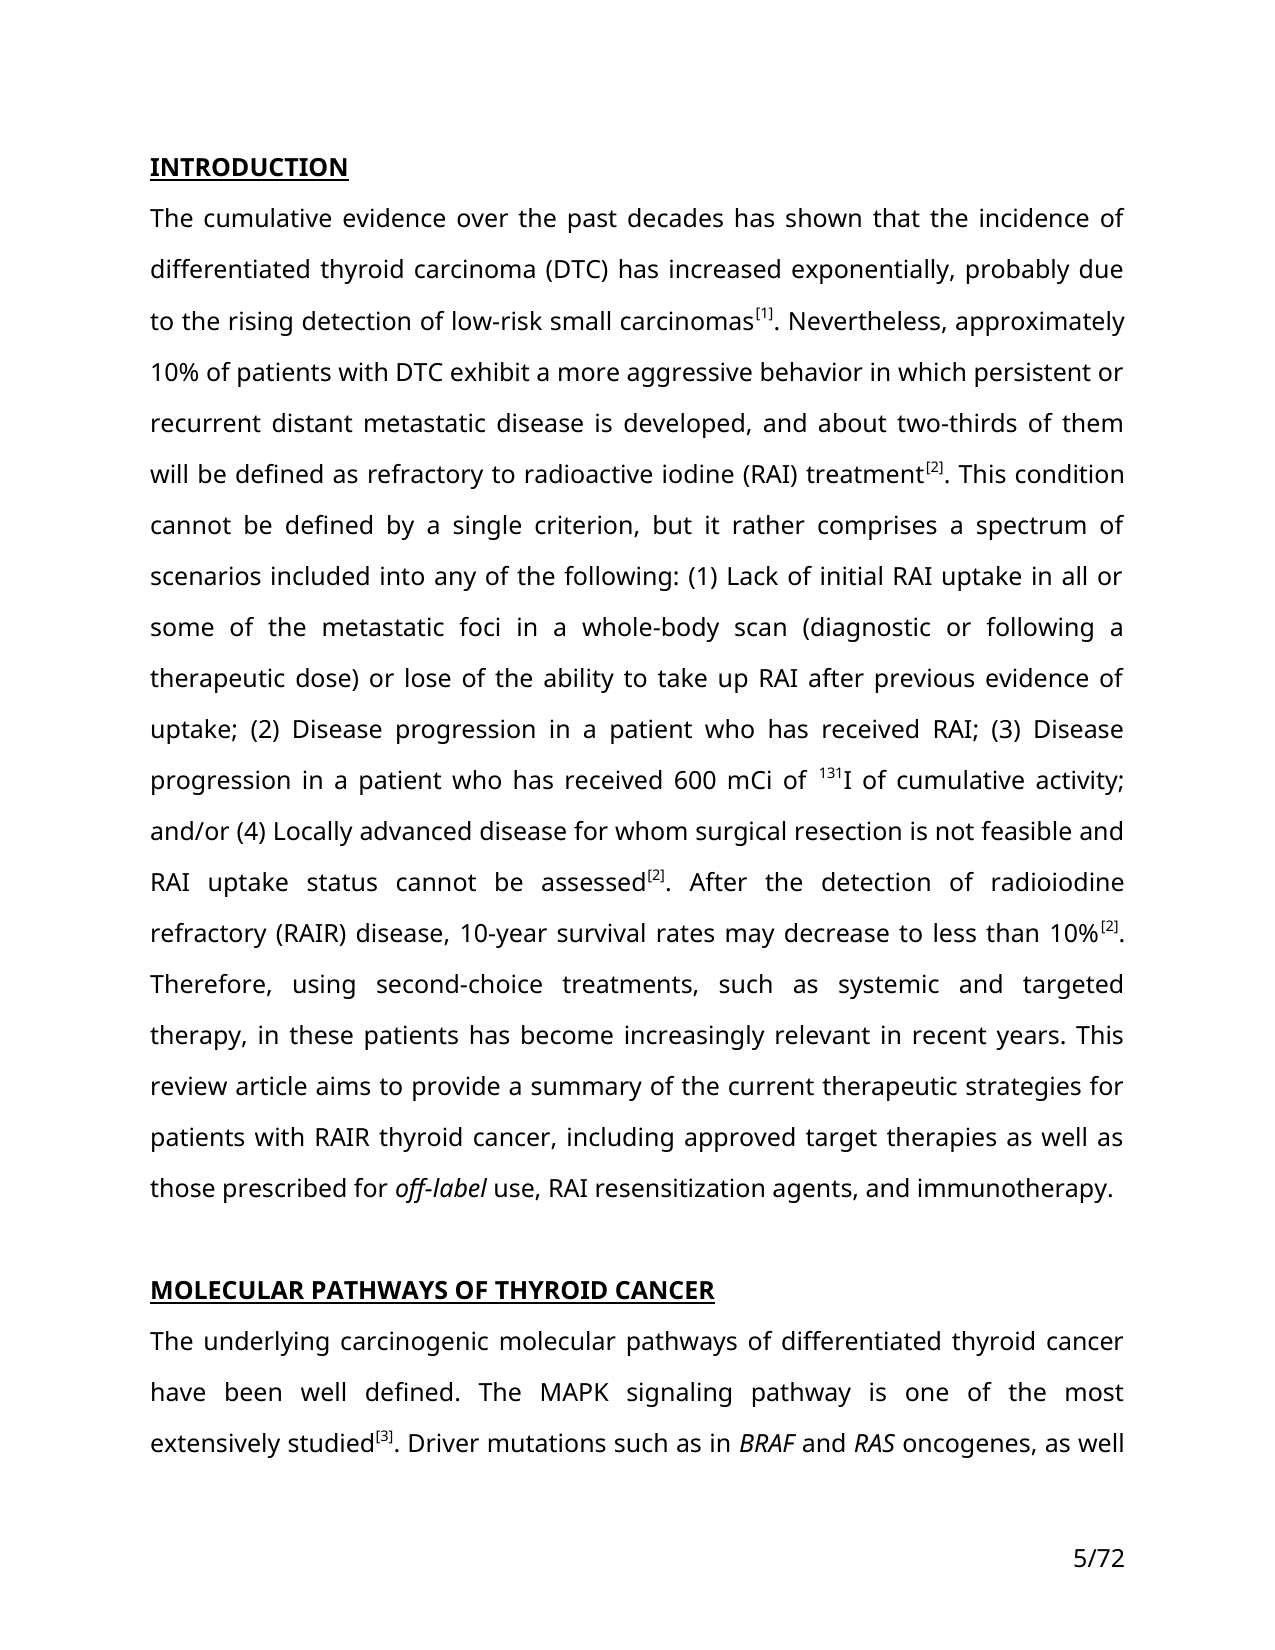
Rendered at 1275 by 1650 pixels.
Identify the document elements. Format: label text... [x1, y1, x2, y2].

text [150, 1324, 1125, 1460]
text The cumulative evidence over the past decades has shown that the incidence of differentiated thyroid carcinoma (DTC) has increased exponentially, probably due to the rising detection of low-risk small carcinomas[1]. Nevertheless, approximately 10% of patients with DTC exhibit a more aggressive behavior in which persistent or recurrent distant metastatic disease is developed, and about two-thirds of them will be defined as refractory to radioactive iodine (RAI) treatment[2]. This condition cannot be defined by a single criterion, but it rather comprises a spectrum of scenarios included into any of the following: (1) Lack of initial RAI uptake in all or some of the metastatic foci in a whole-body scan (diagnostic or following a therapeutic dose) or lose of the ability to take up RAI after previous evidence of uptake; (2) Disease progression in a patient who has received RAI; (3) Disease progression in a patient who has received 600 mCi of 131I of cumulative activity; and/or (4) Locally advanced disease for whom surgical resection is not feasible and RAI uptake status cannot be assessed[2]. After the detection of radioiodine refractory (RAIR) disease, 10-year survival rates may decrease to less than 10%[2]. Therefore, using second-choice treatments, such as systemic and targeted therapy, in these patients has become increasingly relevant in recent years. This review article aims to provide a summary of the current therapeutic strategies for patients with RAIR thyroid cancer, including approved target therapies as well as those prescribed for off-label use, RAI resensitization agents, and immunotherapy. [150, 201, 1125, 1205]
text INTRODUCTION [150, 150, 1125, 184]
text Molecular pathways of thyroid cancer [150, 1273, 1125, 1307]
